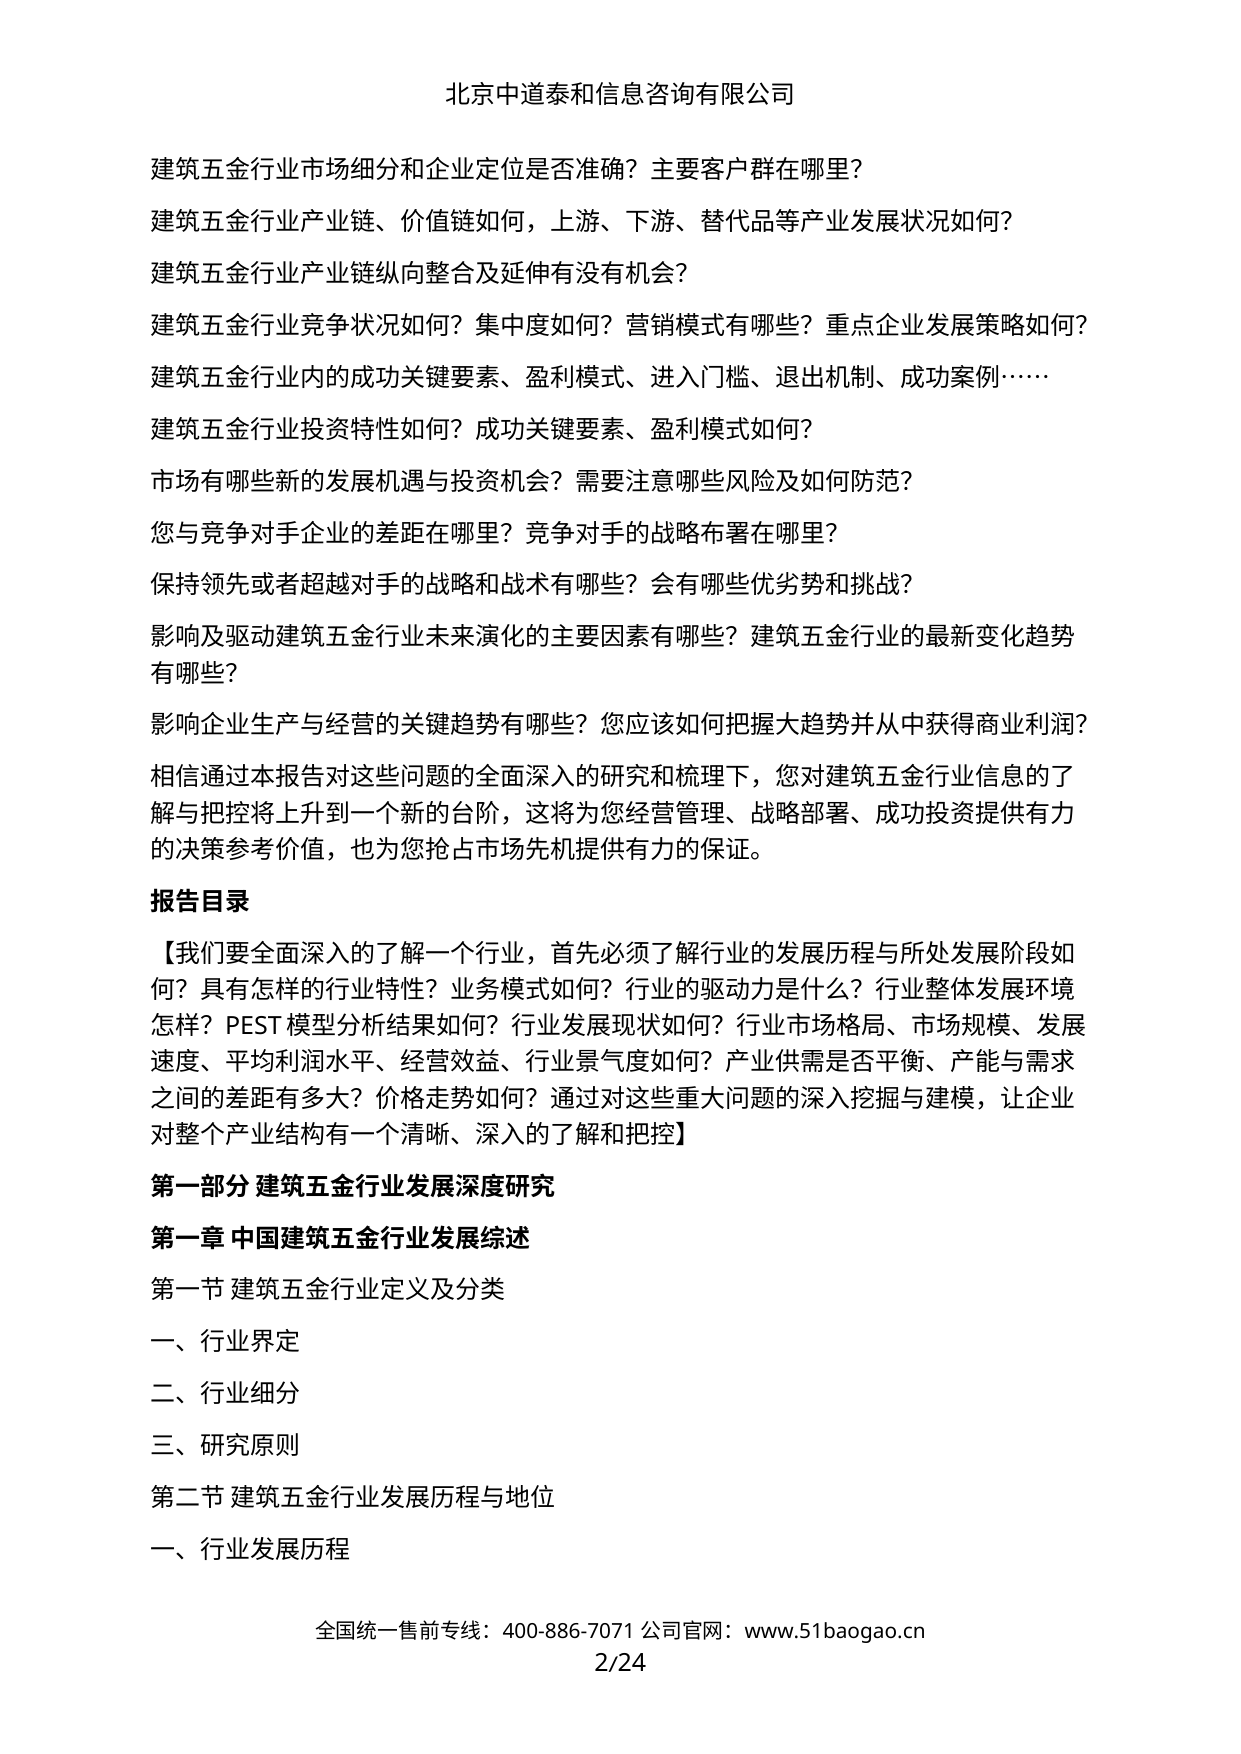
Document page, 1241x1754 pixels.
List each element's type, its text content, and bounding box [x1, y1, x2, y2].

text 报告目录 [150, 881, 1090, 917]
text 建筑五金行业投资特性如何？成功关键要素、盈利模式如何？ [150, 409, 1090, 446]
text 第一节 建筑五金行业定义及分类 [150, 1270, 1090, 1306]
text 三、研究原则 [150, 1426, 1090, 1462]
text 影响企业生产与经营的关键趋势有哪些？您应该如何把握大趋势并从中获得商业利润？ [150, 705, 1090, 741]
text 第二节 建筑五金行业发展历程与地位 [150, 1477, 1090, 1514]
text 一、行业界定 [150, 1322, 1090, 1358]
text 保持领先或者超越对手的战略和战术有哪些？会有哪些优劣势和挑战？ [150, 565, 1090, 601]
text 【我们要全面深入的了解一个行业，首先必须了解行业的发展历程与所处发展阶段如何？具有怎样的行业特性？业务模式如何？行业的驱动力是什么？行业整体发展环境怎样？PEST模型分析结果如何？行业发展现状如何？行业市场格局、市场规模、发展速度、平均利润水平、经营效益、行业景气度如何？产业供需是否平衡、产能与需求之间的差距有多大？价格走势如何？通过对这些重大问题的深入挖掘与建模，让企业对整个产业结构有一个清晰、深入的了解和把控】 [150, 933, 1090, 1151]
text 一、行业发展历程 [150, 1529, 1090, 1566]
text 第一章 中国建筑五金行业发展综述 [150, 1218, 1090, 1254]
text 市场有哪些新的发展机遇与投资机会？需要注意哪些风险及如何防范？ [150, 461, 1090, 497]
text 建筑五金行业竞争状况如何？集中度如何？营销模式有哪些？重点企业发展策略如何？ [150, 306, 1090, 342]
text 建筑五金行业内的成功关键要素、盈利模式、进入门槛、退出机制、成功案例…… [150, 357, 1090, 394]
text 建筑五金行业市场细分和企业定位是否准确？主要客户群在哪里？ [150, 150, 1090, 186]
text 相信通过本报告对这些问题的全面深入的研究和梳理下，您对建筑五金行业信息的了解与把控将上升到一个新的台阶，这将为您经营管理、战略部署、成功投资提供有力的决策参考价值，也为您抢占市场先机提供有力的保证。 [150, 757, 1090, 866]
text 建筑五金行业产业链、价值链如何，上游、下游、替代品等产业发展状况如何？ [150, 202, 1090, 238]
text 您与竞争对手企业的差距在哪里？竞争对手的战略布署在哪里？ [150, 513, 1090, 549]
text 第一部分 建筑五金行业发展深度研究 [150, 1166, 1090, 1202]
text 建筑五金行业产业链纵向整合及延伸有没有机会？ [150, 254, 1090, 290]
text 影响及驱动建筑五金行业未来演化的主要因素有哪些？建筑五金行业的最新变化趋势有哪些？ [150, 617, 1090, 689]
text 二、行业细分 [150, 1374, 1090, 1410]
